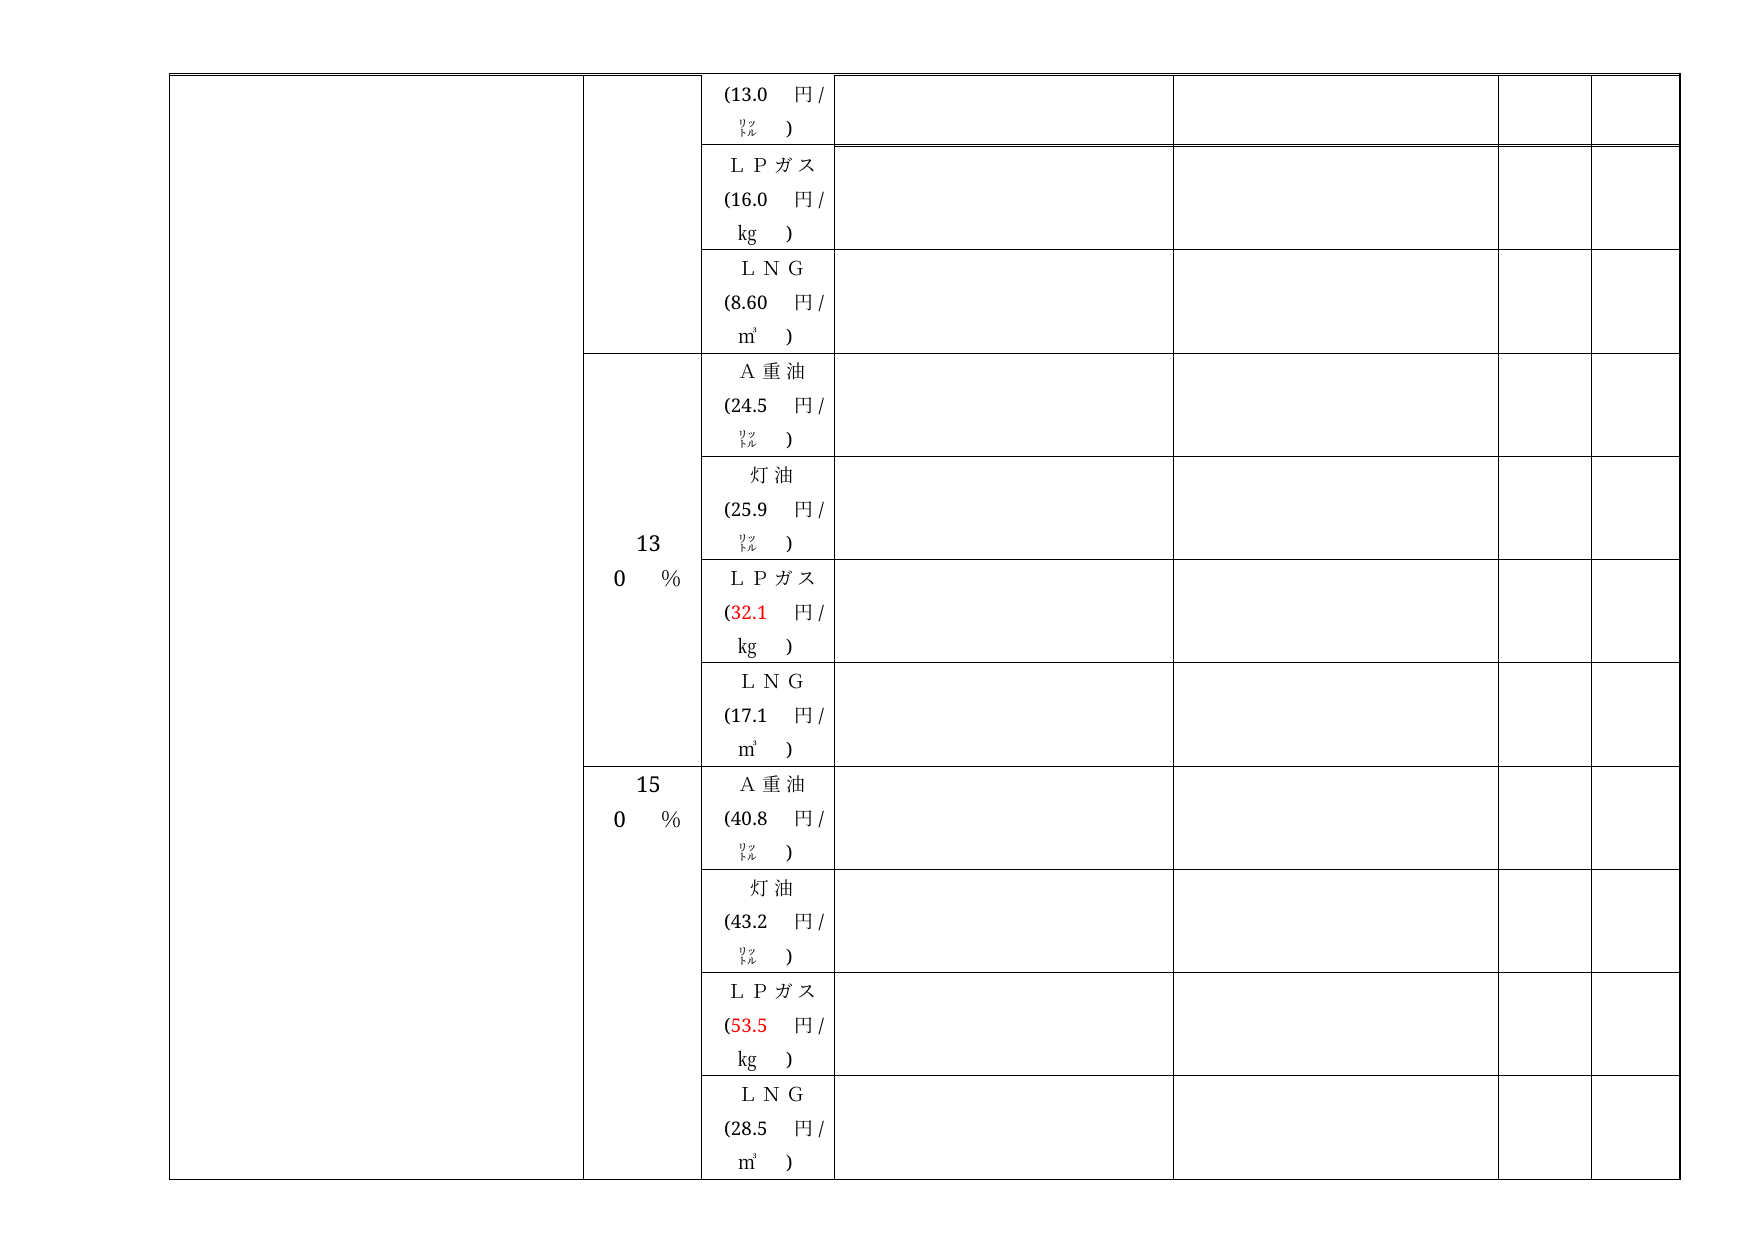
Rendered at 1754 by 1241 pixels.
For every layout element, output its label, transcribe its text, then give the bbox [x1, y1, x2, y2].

table_cell [1592, 1076, 1679, 1178]
table_cell [1592, 973, 1679, 1075]
table_cell [1592, 354, 1679, 456]
table_cell [835, 560, 1173, 662]
table_cell ＬＮＧ (8.60円/㎥) [702, 250, 834, 353]
table_cell [1592, 560, 1679, 662]
table_cell 灯油 (25.9円/㍑) [702, 457, 834, 559]
table_cell [1499, 973, 1591, 1075]
table_cell [1174, 973, 1498, 1075]
table_cell 130％ [584, 354, 701, 766]
table_cell [1174, 76, 1498, 144]
table_cell [835, 354, 1173, 456]
table_cell [1174, 560, 1498, 662]
table_cell [835, 767, 1173, 869]
table_cell [1499, 560, 1591, 662]
table_cell [1592, 147, 1679, 249]
table_cell [1499, 1076, 1591, 1178]
table_cell [835, 663, 1173, 766]
table_cell [1592, 250, 1679, 353]
table_cell [1499, 767, 1591, 869]
table_cell [835, 870, 1173, 972]
table_cell [835, 457, 1173, 559]
table_cell ＬＰガス (53.5円/㎏) [702, 973, 834, 1075]
table_cell [835, 147, 1173, 249]
table_cell ＬＮＧ (28.5円/㎥) [702, 1076, 834, 1178]
table_cell [1174, 457, 1498, 559]
table_cell ＬＮＧ (17.1円/㎥) [702, 663, 834, 766]
table_cell [1499, 76, 1591, 144]
table_cell 150％ [584, 767, 701, 1178]
table_cell [1174, 767, 1498, 869]
table_cell [1499, 457, 1591, 559]
table_cell [1499, 663, 1591, 766]
table_cell [1174, 250, 1498, 353]
table_cell [1174, 147, 1498, 249]
table_cell Ａ重油 (24.5円/㍑) [702, 354, 834, 456]
table_cell [1174, 1076, 1498, 1178]
table_cell [835, 1076, 1173, 1178]
table_cell [1499, 147, 1591, 249]
table_cell ＬＰガス (32.1円/㎏) [702, 560, 834, 662]
table_cell [1592, 457, 1679, 559]
table_cell [835, 973, 1173, 1075]
table_cell [835, 76, 1173, 144]
table_cell 灯油 (13.0円/㍑) [701, 74, 834, 144]
table_cell [1499, 870, 1591, 972]
table_cell [1499, 354, 1591, 456]
table_cell [1592, 76, 1679, 144]
table_cell [1174, 663, 1498, 766]
table_cell [1592, 870, 1679, 972]
table_cell [1174, 354, 1498, 456]
table_cell [835, 250, 1173, 353]
table_cell [1592, 767, 1679, 869]
table_cell [1499, 250, 1591, 353]
table_cell [1592, 663, 1679, 766]
table_cell 灯油 (43.2円/㍑) [702, 870, 834, 972]
table_cell [1174, 870, 1498, 972]
table_cell Ａ重油 (40.8円/㍑) [702, 767, 834, 869]
table_cell ＬＰガス (16.0円/㎏) [702, 145, 834, 249]
